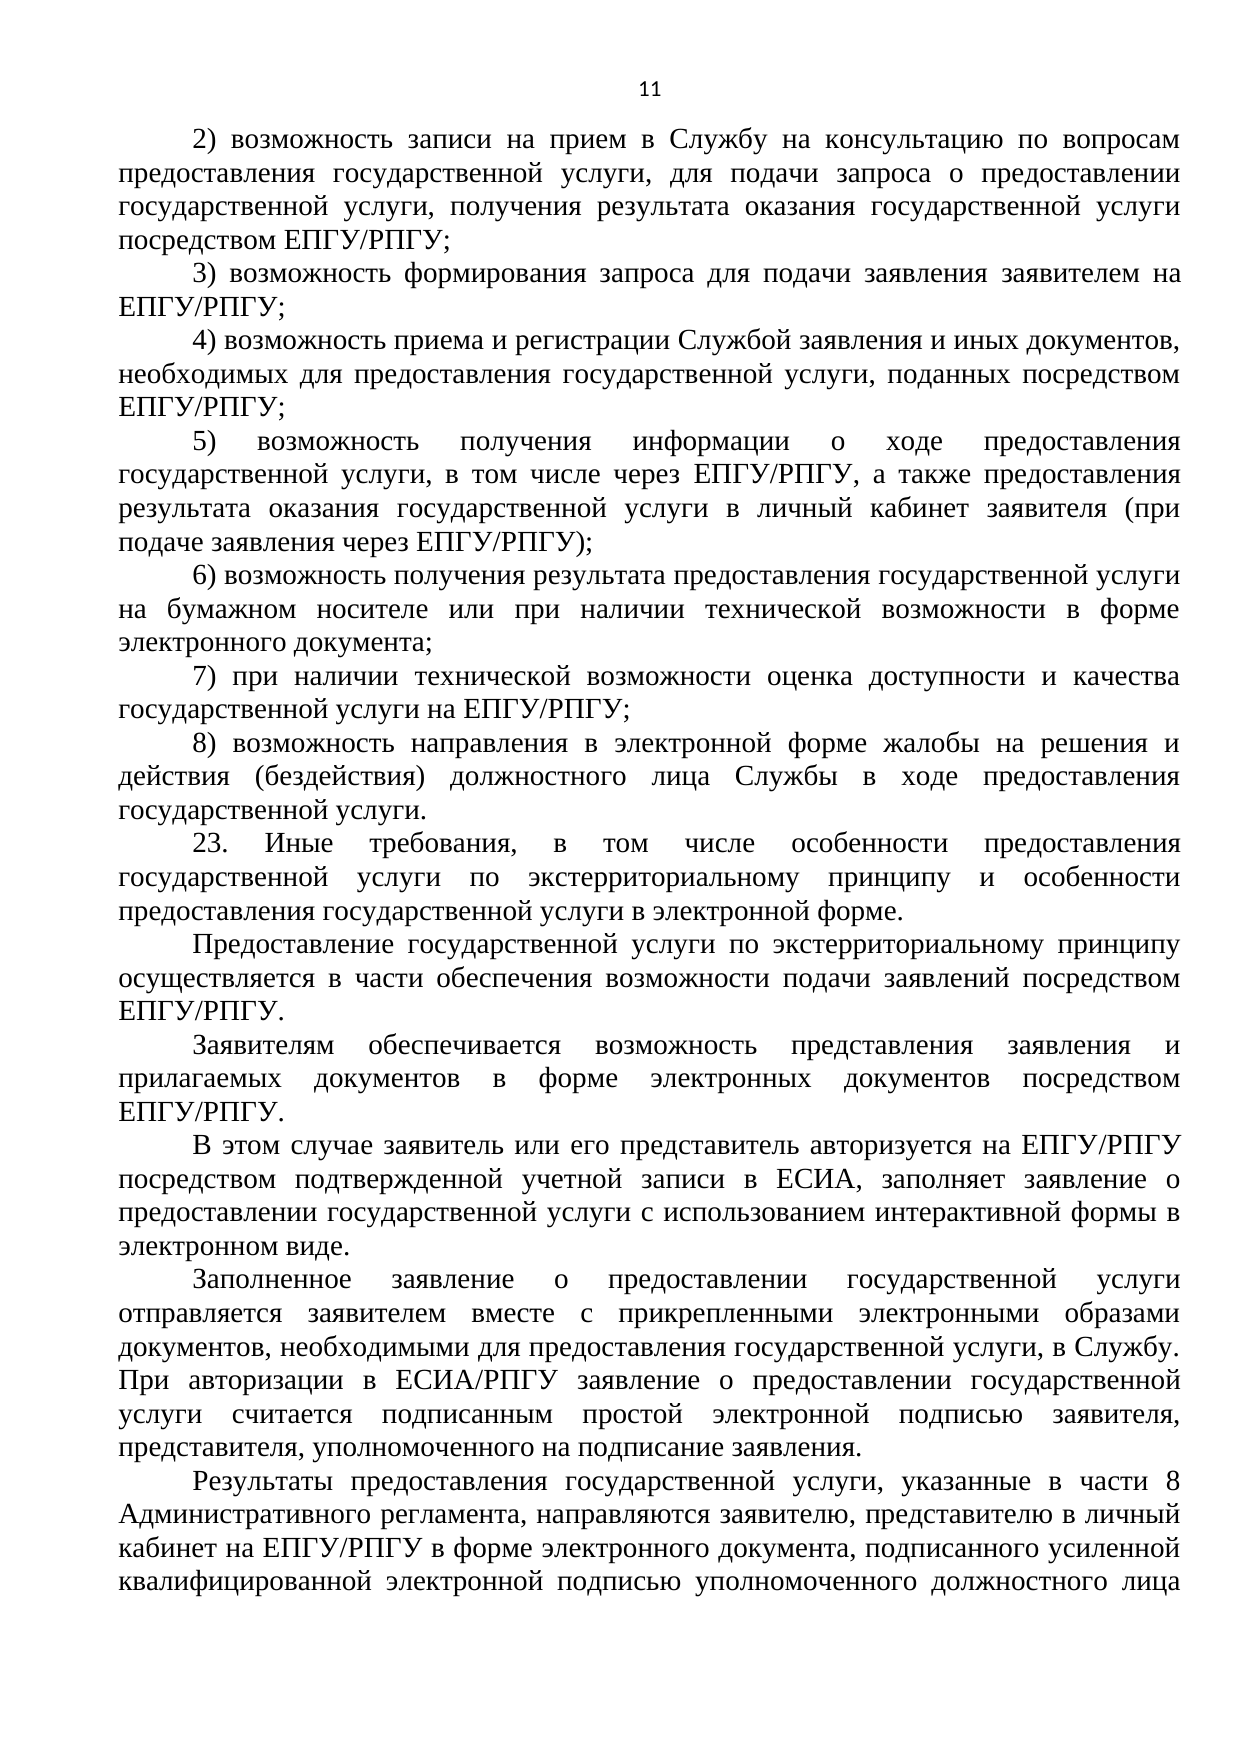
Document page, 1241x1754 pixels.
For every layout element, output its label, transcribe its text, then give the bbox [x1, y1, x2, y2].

text Предоставление государственной услуги по экстерриториальному принципу осуществляется в части обеспечения возможности подачи заявлений посредством ЕПГУ/РПГУ. [118, 926, 1181, 1027]
text В этом случае заявитель или его представитель авторизуется на ЕПГУ/РПГУ посредством подтвержденной учетной записи в ЕСИА, заполняет заявление о предоставлении государственной услуги с использованием интерактивной формы в электронном виде. [118, 1127, 1181, 1262]
text 7) при наличии технической возможности оценка доступности и качества государственной услуги на ЕПГУ/РПГУ; [118, 658, 1181, 725]
text 8) возможность направления в электронной форме жалобы на решения и действия (бездействия) должностного лица Службы в ходе предоставления государственной услуги. [118, 725, 1181, 826]
text 4) возможность приема и регистрации Службой заявления и иных документов, необходимых для предоставления государственной услуги, поданных посредством ЕПГУ/РПГУ; [118, 322, 1181, 423]
text Заявителям обеспечивается возможность представления заявления и прилагаемых документов в форме электронных документов посредством ЕПГУ/РПГУ. [118, 1027, 1181, 1127]
text 6) возможность получения результата предоставления государственной услуги на бумажном носителе или при наличии технической возможности в форме электронного документа; [118, 557, 1181, 658]
text 5) возможность получения информации о ходе предоставления государственной услуги, в том числе через ЕПГУ/РПГУ, а также предоставления результата оказания государственной услуги в личный кабинет заявителя (при подаче заявления через ЕПГУ/РПГУ); [118, 423, 1181, 557]
text 3) возможность формирования запроса для подачи заявления заявителем на ЕПГУ/РПГУ; [118, 255, 1181, 322]
text 2) возможность записи на прием в Службу на консультацию по вопросам предоставления государственной услуги, для подачи запроса о предоставлении государственной услуги, получения результата оказания государственной услуги посредством ЕПГУ/РПГУ; [118, 121, 1181, 255]
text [118, 1463, 1181, 1597]
text 23. Иные требования, в том числе особенности предоставления государственной услуги по экстерриториальному принципу и особенности предоставления государственной услуги в электронной форме. [118, 826, 1181, 926]
text Заполненное заявление о предоставлении государственной услуги отправляется заявителем вместе с прикрепленными электронными образами документов, необходимыми для предоставления государственной услуги, в Службу. При авторизации в ЕСИА/РПГУ заявление о предоставлении государственной услуги считается подписанным простой электронной подписью заявителя, представителя, уполномоченного на подписание заявления. [118, 1262, 1181, 1463]
